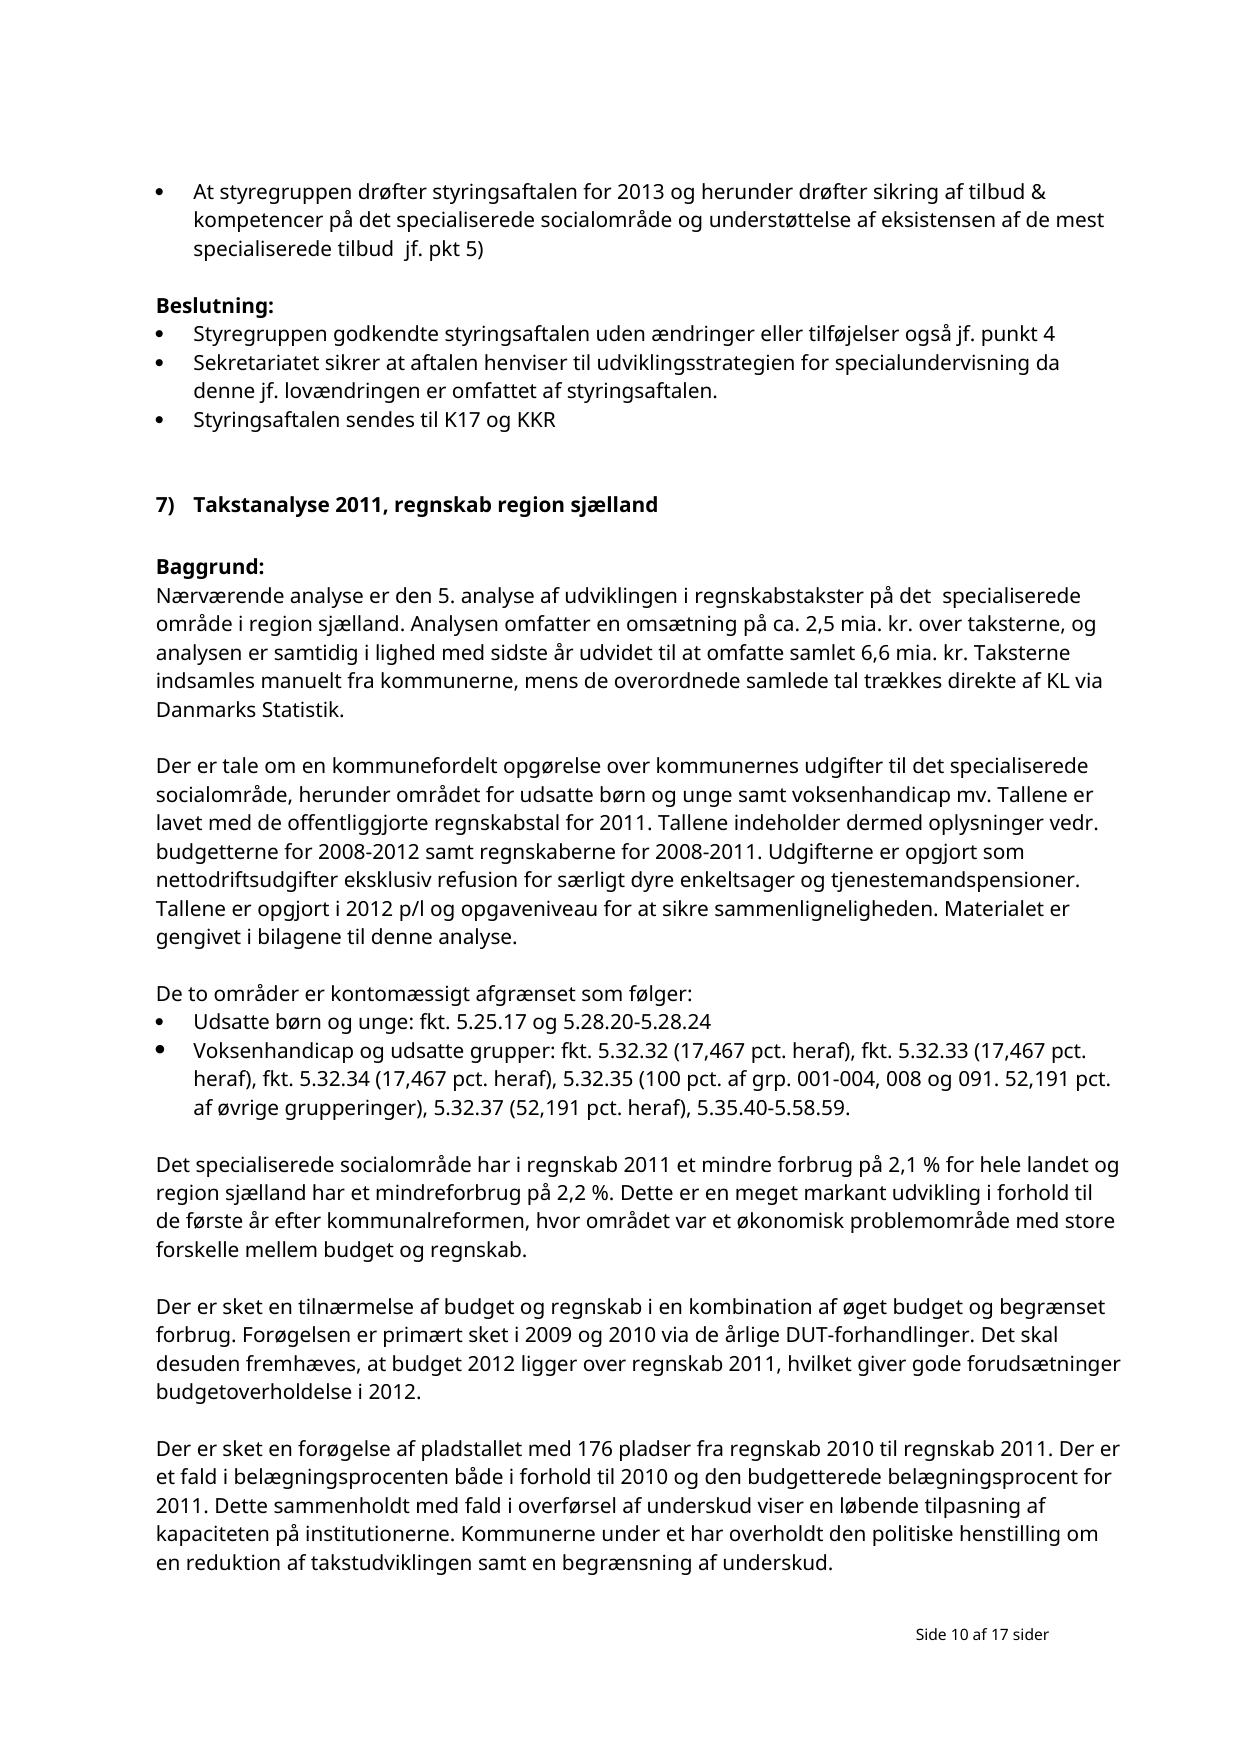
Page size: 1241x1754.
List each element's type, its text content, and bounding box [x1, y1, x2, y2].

text Der er tale om en kommunefordelt opgørelse over kommunernes udgifter til det specialiserede socialområde, herunder området for udsatte børn og unge samt voksenhandicap mv. Tallene er lavet med de offentliggjorte regnskabstal for 2011. Tallene indeholder dermed oplysninger vedr. budgetterne for 2008-2012 samt regnskaberne for 2008-2011. Udgifterne er opgjort som nettodriftsudgifter eksklusiv refusion for særligt dyre enkeltsager og tjenestemandspensioner. [156, 752, 1122, 894]
list At styregruppen drøfter styringsaftalen for 2013 og herunder drøfter sikring af tilbud & kompetencer på det specialiserede socialområde og understøttelse af eksistensen af de mest specialiserede tilbud jf. pkt 5) [156, 177, 1122, 262]
list Voksenhandicap og udsatte grupper: fkt. 5.32.32 (17,467 pct. heraf), fkt. 5.32.33 (17,467 pct. heraf), fkt. 5.32.34 (17,467 pct. heraf), 5.32.35 (100 pct. af grp. 001-004, 008 og 091. 52,191 pct. af øvrige grupperinger), 5.32.37 (52,191 pct. heraf), 5.35.40-5.58.59. [156, 1036, 1122, 1121]
list Styringsaftalen sendes til K17 og KKR [156, 405, 1122, 433]
text Der er sket en tilnærmelse af budget og regnskab i en kombination af øget budget og begrænset forbrug. Forøgelsen er primært sket i 2009 og 2010 via de årlige DUT-forhandlinger. Det skal desuden fremhæves, at budget 2012 ligger over regnskab 2011, hvilket giver gode forudsætninger budgetoverholdelse i 2012. [156, 1292, 1122, 1406]
text Det specialiserede socialområde har i regnskab 2011 et mindre forbrug på 2,1 % for hele landet og region sjælland har et mindreforbrug på 2,2 %. Dette er en meget markant udvikling i forhold til de første år efter kommunalreformen, hvor området var et økonomisk problemområde med store forskelle mellem budget og regnskab. [156, 1150, 1122, 1263]
list Sekretariatet sikrer at aftalen henviser til udviklingsstrategien for specialundervisning da denne jf. lovændringen er omfattet af styringsaftalen. [156, 348, 1122, 405]
list Styregruppen godkendte styringsaftalen uden ændringer eller tilføjelser også jf. punkt 4 [156, 319, 1122, 348]
list Udsatte børn og unge: fkt. 5.25.17 og 5.28.20-5.28.24 [156, 1007, 1122, 1036]
table_header Takstanalyse 2011, regnskab region sjælland Baggrund: Nærværende analyse er den 5. analyse af udviklingen i regnskabstakster på det specialiserede område i region sjælland. Analysen omfatter en omsætning på ca. 2,5 mia. kr. over taksterne, og analysen er samtidig i lighed med sidste år udvidet til at omfatte samlet 6,6 mia. kr. Taksterne indsamles manuelt fra kommunerne, mens de overordnede samlede tal trækkes direkte af KL via Danmarks Statistik. [107, 490, 1125, 723]
text Tallene er opgjort i 2012 p/l og opgaveniveau for at sikre sammenligneligheden. Materialet er gengivet i bilagene til denne analyse. [156, 894, 1122, 951]
text Beslutning: [156, 291, 1122, 319]
text De to områder er kontomæssigt afgrænset som følger: [156, 979, 1122, 1007]
text Der er sket en forøgelse af pladstallet med 176 pladser fra regnskab 2010 til regnskab 2011. Der er et fald i belægningsprocenten både i forhold til 2010 og den budgetterede belægningsprocent for 2011. Dette sammenholdt med fald i overførsel af underskud viser en løbende tilpasning af kapaciteten på institutionerne. Kommunerne under et har overholdt den politiske henstilling om en reduktion af takstudviklingen samt en begrænsning af underskud. [156, 1434, 1122, 1576]
